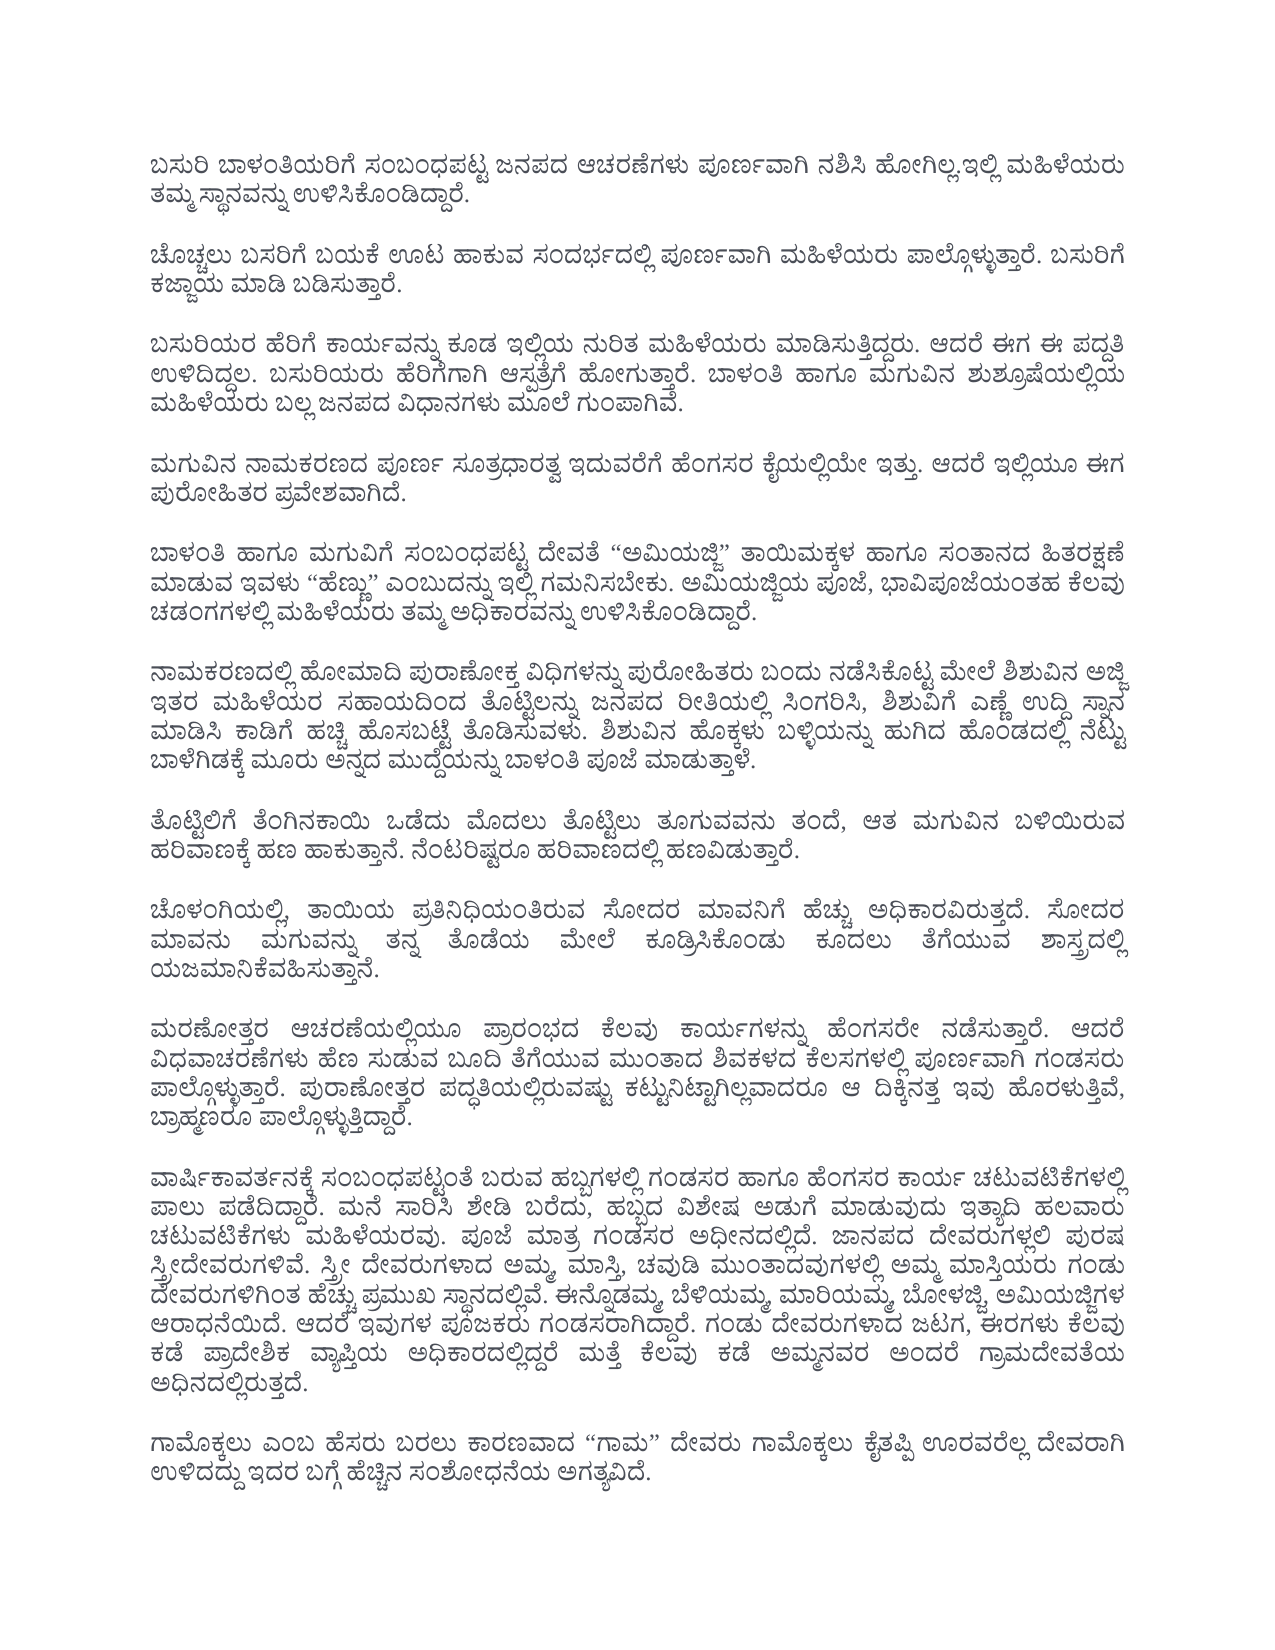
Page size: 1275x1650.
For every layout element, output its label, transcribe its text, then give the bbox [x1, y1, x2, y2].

text ತೊಟ್ಟಿಲಿಗೆ ತೆಂಗಿನಕಾಯಿ ಒಡೆದು ಮೊದಲು ತೊಟ್ಟಿಲು ತೂಗುವವನು ತಂದೆ, ಆತ ಮಗುವಿನ ಬಳಿಯಿರುವ ಹರಿವಾಣಕ್ಕೆ ಹಣ ಹಾಕುತ್ತಾನೆ. ನೆಂಟರಿಷ್ಟರೂ ಹರಿವಾಣದಲ್ಲಿ ಹಣವಿಡುತ್ತಾರೆ. [150, 806, 1125, 864]
text ವಾರ್ಷಿಕಾವರ್ತನಕ್ಕೆ ಸಂಬಂಧಪಟ್ಟಂತೆ ಬರುವ ಹಬ್ಬಗಳಲ್ಲಿ ಗಂಡಸರ ಹಾಗೂ ಹೆಂಗಸರ ಕಾರ್ಯ ಚಟುವಟಿಕೆಗಳಲ್ಲಿ ಪಾಲು ಪಡೆದಿದ್ದಾರೆ. ಮನೆ ಸಾರಿಸಿ ಶೇಡಿ ಬರೆದು, ಹಬ್ಬದ ವಿಶೇಷ ಅಡುಗೆ ಮಾಡುವುದು ಇತ್ಯಾದಿ ಹಲವಾರು ಚಟುವಟಿಕೆಗಳು ಮಹಿಳೆಯರವು. ಪೂಜೆ ಮಾತ್ರ ಗಂಡಸರ ಅಧೀನದಲ್ಲಿದೆ. ಜಾನಪದ ದೇವರುಗಳ್ಲಲಿ ಪುರಷ ಸ್ತ್ರೀದೇವರುಗಳಿವೆ. ಸ್ತ್ರೀ ದೇವರುಗಳಾದ ಅಮ್ಮ, ಮಾಸ್ತಿ, ಚವುಡಿ ಮುಂತಾದವುಗಳಲ್ಲಿ ಅಮ್ಮ ಮಾಸ್ತಿಯರು ಗಂಡು ದೇವರುಗಳಿಗಿಂತ ಹೆಚ್ಚು ಪ್ರಮುಖ ಸ್ಥಾನದಲ್ಲಿವೆ. ಈನ್ನೊಡಮ್ಮ, ಬೆಳಿಯಮ್ಮ, ಮಾರಿಯಮ್ಮ, ಬೋಳಜ್ಜಿ, ಅಮಿಯಜ್ಜಿಗಳ ಆರಾಧನೆಯಿದೆ. ಆದರೆ ಇವುಗಳ ಪೂಜಕರು ಗಂಡಸರಾಗಿದ್ದಾರೆ. ಗಂಡು ದೇವರುಗಳಾದ ಜಟಗ, ಈರಗಳು ಕೆಲವು ಕಡೆ ಪ್ರಾದೇಶಿಕ ವ್ಯಾಪ್ತಿಯ ಅಧಿಕಾರದಲ್ಲಿದ್ದರೆ ಮತ್ತೆ ಕೆಲವು ಕಡೆ ಅಮ್ಮನವರ ಅಂದರೆ ಗ್ರಾಮದೇವತೆಯ ಅಧಿನದಲ್ಲಿರುತ್ತದೆ. [150, 1163, 1125, 1397]
text ಮರಣೋತ್ತರ ಆಚರಣೆಯಲ್ಲಿಯೂ ಪ್ರಾರಂಭದ ಕೆಲವು ಕಾರ್ಯಗಳನ್ನು ಹೆಂಗಸರೇ ನಡೆಸುತ್ತಾರೆ. ಆದರೆ ವಿಧವಾಚರಣೆಗಳು ಹೆಣ ಸುಡುವ ಬೂದಿ ತೆಗೆಯುವ ಮುಂತಾದ ಶಿವಕಳದ ಕೆಲಸಗಳಲ್ಲಿ ಪೂರ್ಣವಾಗಿ ಗಂಡಸರು ಪಾಲ್ಗೊಳ್ಳುತ್ತಾರೆ. ಪುರಾಣೋತ್ತರ ಪದ್ಧತಿಯಲ್ಲಿರುವಷ್ಟು ಕಟ್ಟುನಿಟ್ಟಾಗಿಲ್ಲವಾದರೂ ಆ ದಿಕ್ಕಿನತ್ತ ಇವು ಹೊರಳುತ್ತಿವೆ, ಬ್ರಾಹ್ಮಣರೂ ಪಾಲ್ಗೊಳ್ಳುತ್ತಿದ್ದಾರೆ. [150, 1014, 1125, 1132]
text ಚೊಳಂಗಿಯಲ್ಲಿ, ತಾಯಿಯ ಪ್ರತಿನಿಧಿಯಂತಿರುವ ಸೋದರ ಮಾವನಿಗೆ ಹೆಚ್ಚು ಅಧಿಕಾರವಿರುತ್ತದೆ. ಸೋದರ ಮಾವನು ಮಗುವನ್ನು ತನ್ನ ತೊಡೆಯ ಮೇಲೆ ಕೂಡ್ರಿಸಿಕೊಂಡು ಕೂದಲು ತೆಗೆಯುವ ಶಾಸ್ತ್ರದಲ್ಲಿ ಯಜಮಾನಿಕೆವಹಿಸುತ್ತಾನೆ. [150, 896, 1125, 983]
text ಬಸುರಿಯರ ಹೆರಿಗೆ ಕಾರ್ಯವನ್ನು ಕೂಡ ಇಲ್ಲಿಯ ನುರಿತ ಮಹಿಳೆಯರು ಮಾಡಿಸುತ್ತಿದ್ದರು. ಆದರೆ ಈಗ ಈ ಪದ್ದತಿ ಉಳಿದಿದ್ದಲ. ಬಸುರಿಯರು ಹೆರಿಗೆಗಾಗಿ ಆಸ್ಪತ್ರೆಗೆ ಹೋಗುತ್ತಾರೆ. ಬಾಳಂತಿ ಹಾಗೂ ಮಗುವಿನ ಶುಶ್ರೂಷೆಯಲ್ಲಿಯ ಮಹಿಳೆಯರು ಬಲ್ಲ ಜನಪದ ವಿಧಾನಗಳು ಮೂಲೆ ಗುಂಪಾಗಿವೆ. [150, 329, 1125, 417]
text ಬಾಳಂತಿ ಹಾಗೂ ಮಗುವಿಗೆ ಸಂಬಂಧಪಟ್ಟ ದೇವತೆ “ಅಮಿಯಜ್ಜಿ” ತಾಯಿಮಕ್ಕಳ ಹಾಗೂ ಸಂತಾನದ ಹಿತರಕ್ಷಣೆ ಮಾಡುವ ಇವಳು “ಹೆಣ್ಣು” ಎಂಬುದನ್ನು ಇಲ್ಲಿ ಗಮನಿಸಬೇಕು. ಅಮಿಯಜ್ಜಿಯ ಪೂಜೆ, ಭಾವಿಪೂಜೆಯಂತಹ ಕೆಲವು ಚಡಂಗಗಳಲ್ಲಿ ಮಹಿಳೆಯರು ತಮ್ಮ ಅಧಿಕಾರವನ್ನು ಉಳಿಸಿಕೊಂಡಿದ್ದಾರೆ. [150, 538, 1125, 626]
text ಬಸುರಿ ಬಾಳಂತಿಯರಿಗೆ ಸಂಬಂಧಪಟ್ಟ ಜನಪದ ಆಚರಣೆಗಳು ಪೂರ್ಣವಾಗಿ ನಶಿಸಿ ಹೋಗಿಲ್ಲ.ಇಲ್ಲಿ ಮಹಿಳೆಯರು ತಮ್ಮ ಸ್ಥಾನವನ್ನು ಉಳಿಸಿಕೊಂಡಿದ್ದಾರೆ. [150, 150, 1125, 208]
text ಚೊಚ್ಚಲು ಬಸರಿಗೆ ಬಯಕೆ ಊಟ ಹಾಕುವ ಸಂದರ್ಭದಲ್ಲಿ ಪೂರ್ಣವಾಗಿ ಮಹಿಳೆಯರು ಪಾಲ್ಗೊಳ್ಳುತ್ತಾರೆ. ಬಸುರಿಗೆ ಕಜ್ಜಾಯ ಮಾಡಿ ಬಡಿಸುತ್ತಾರೆ. [150, 240, 1125, 298]
text ಗಾಮೊಕ್ಕಲು ಎಂಬ ಹೆಸರು ಬರಲು ಕಾರಣವಾದ “ಗಾಮ” ದೇವರು ಗಾಮೊಕ್ಕಲು ಕೈತಪ್ಪಿ ಊರವರೆಲ್ಲ ದೇವರಾಗಿ ಉಳಿದದ್ದು ಇದರ ಬಗ್ಗೆ ಹೆಚ್ಚಿನ ಸಂಶೋಧನೆಯ ಅಗತ್ಯವಿದೆ. [150, 1428, 1125, 1487]
text ಮಗುವಿನ ನಾಮಕರಣದ ಪೂರ್ಣ ಸೂತ್ರಧಾರತ್ವ ಇದುವರೆಗೆ ಹೆಂಗಸರ ಕೈಯಲ್ಲಿಯೇ ಇತ್ತು. ಆದರೆ ಇಲ್ಲಿಯೂ ಈಗ ಪುರೋಹಿತರ ಪ್ರವೇಶವಾಗಿದೆ. [150, 449, 1125, 507]
text ನಾಮಕರಣದಲ್ಲಿ ಹೋಮಾದಿ ಪುರಾಣೋಕ್ತ ವಿಧಿಗಳನ್ನು ಪುರೋಹಿತರು ಬಂದು ನಡೆಸಿಕೊಟ್ಟ ಮೇಲೆ ಶಿಶುವಿನ ಅಜ್ಜಿ ಇತರ ಮಹಿಳೆಯರ ಸಹಾಯದಿಂದ ತೊಟ್ಟಿಲನ್ನು ಜನಪದ ರೀತಿಯಲ್ಲಿ ಸಿಂಗರಿಸಿ, ಶಿಶುವಿಗೆ ಎಣ್ಣೆ ಉದ್ದಿ ಸ್ನಾನ ಮಾಡಿಸಿ ಕಾಡಿಗೆ ಹಚ್ಚಿ ಹೊಸಬಟ್ಟೆ ತೊಡಿಸುವಳು. ಶಿಶುವಿನ ಹೊಕ್ಕಳು ಬಳ್ಳಿಯನ್ನು ಹುಗಿದ ಹೊಂಡದಲ್ಲಿ ನೆಟ್ಟು ಬಾಳೆಗಿಡಕ್ಕೆ ಮೂರು ಅನ್ನದ ಮುದ್ದೆಯನ್ನು ಬಾಳಂತಿ ಪೂಜೆ ಮಾಡುತ್ತಾಳೆ. [150, 657, 1125, 774]
